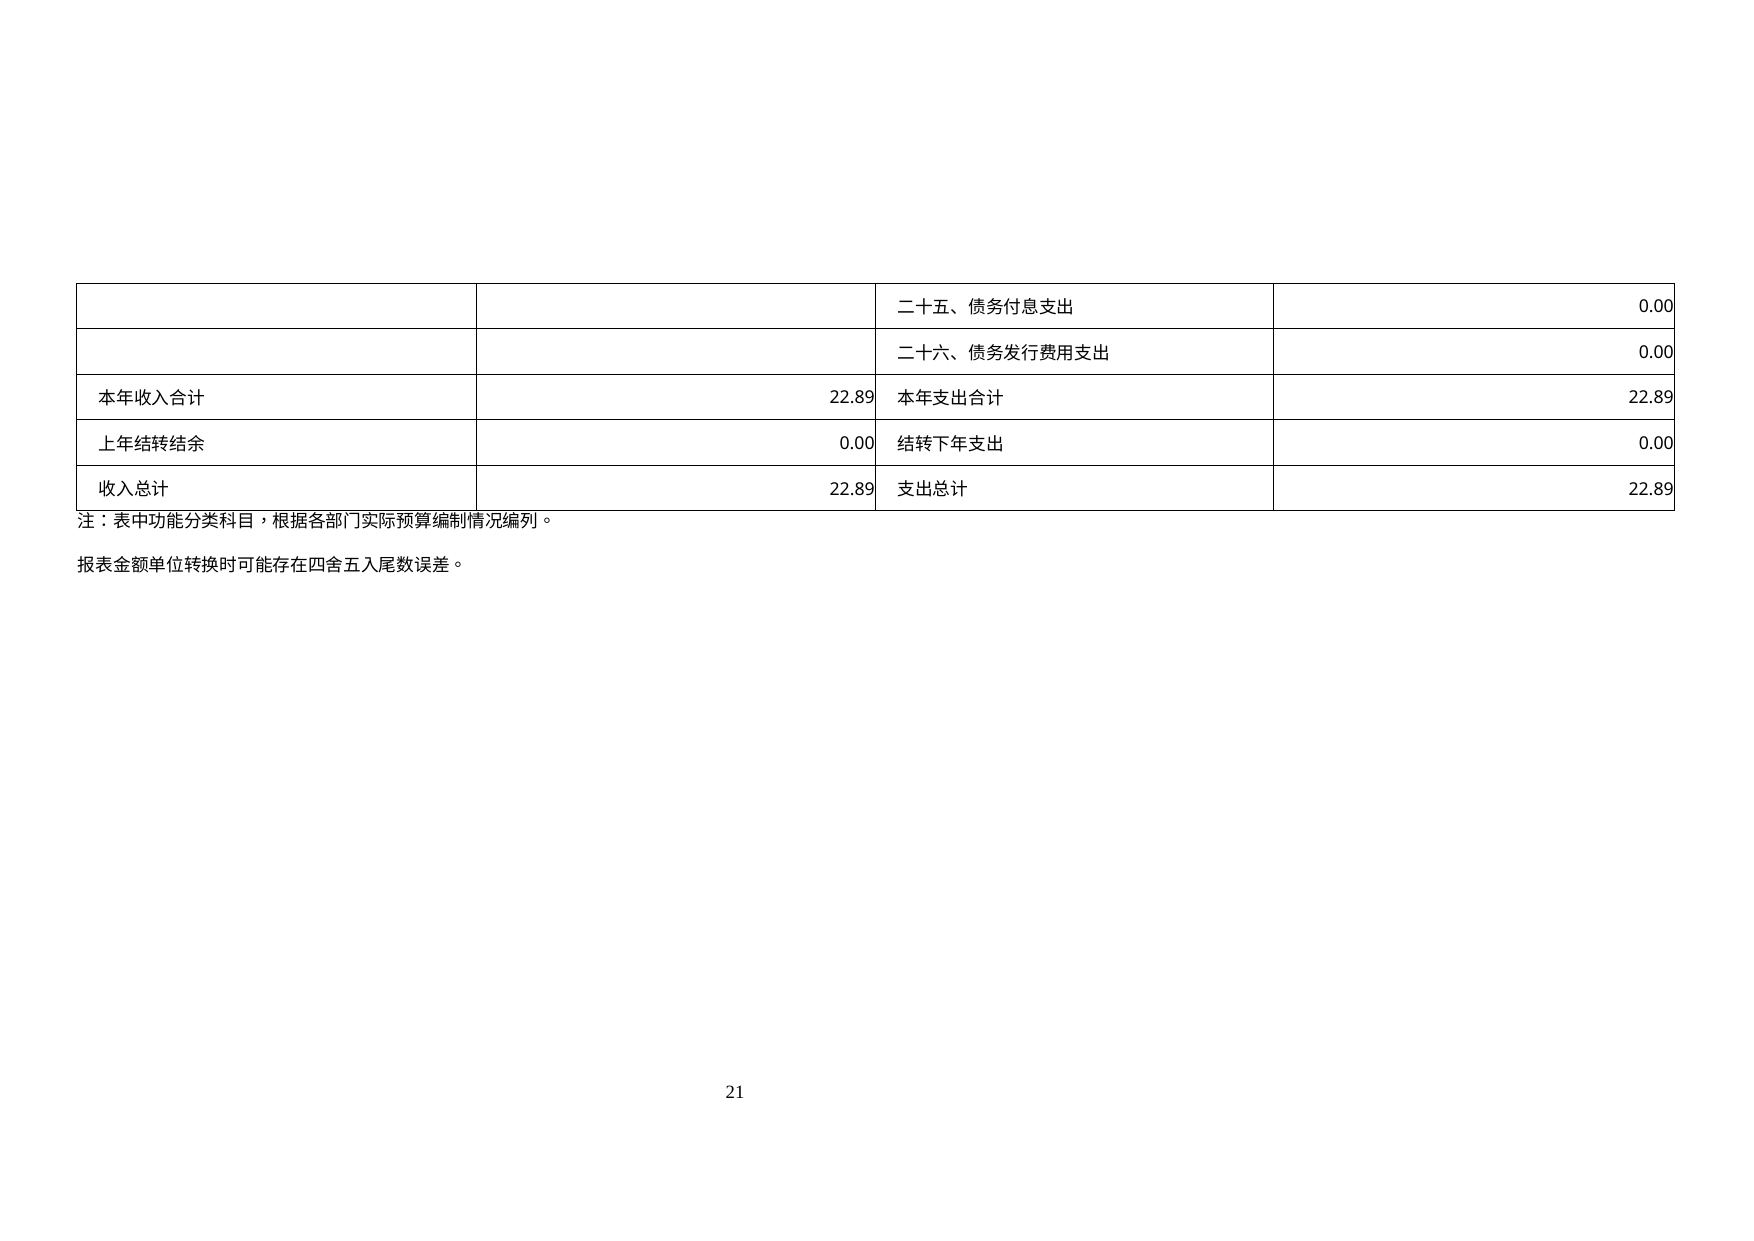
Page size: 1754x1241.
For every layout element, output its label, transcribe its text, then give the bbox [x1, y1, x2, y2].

table_cell 22.89 [1274, 375, 1674, 419]
table_cell 22.89 [1274, 466, 1674, 510]
table_cell 0.00 [1274, 420, 1674, 465]
table_cell [77, 284, 476, 328]
table_cell 二十六、债务发行费用支出 [876, 329, 1273, 374]
table_cell 0.00 [1274, 284, 1674, 328]
table_cell 二十五、债务付息支出 [876, 284, 1273, 328]
table_cell 收入总计 [77, 466, 476, 510]
table_cell 22.89 [477, 375, 875, 419]
table_cell [77, 329, 476, 374]
table_cell 报表金额单位转换时可能存在四舍五入尾数误差。 [77, 547, 1675, 576]
table_cell 0.00 [1274, 329, 1674, 374]
table_cell 上年结转结余 [77, 420, 476, 465]
table_cell [477, 329, 875, 374]
table_cell 本年支出合计 [876, 375, 1273, 419]
table_cell 注：表中功能分类科目，根据各部门实际预算编制情况编列。 [77, 511, 1675, 547]
table_cell 支出总计 [876, 466, 1273, 510]
table_cell 本年收入合计 [77, 375, 476, 419]
table_cell [477, 284, 875, 328]
table_cell 0.00 [477, 420, 875, 465]
table_cell 22.89 [477, 466, 875, 510]
table_cell 结转下年支出 [876, 420, 1273, 465]
